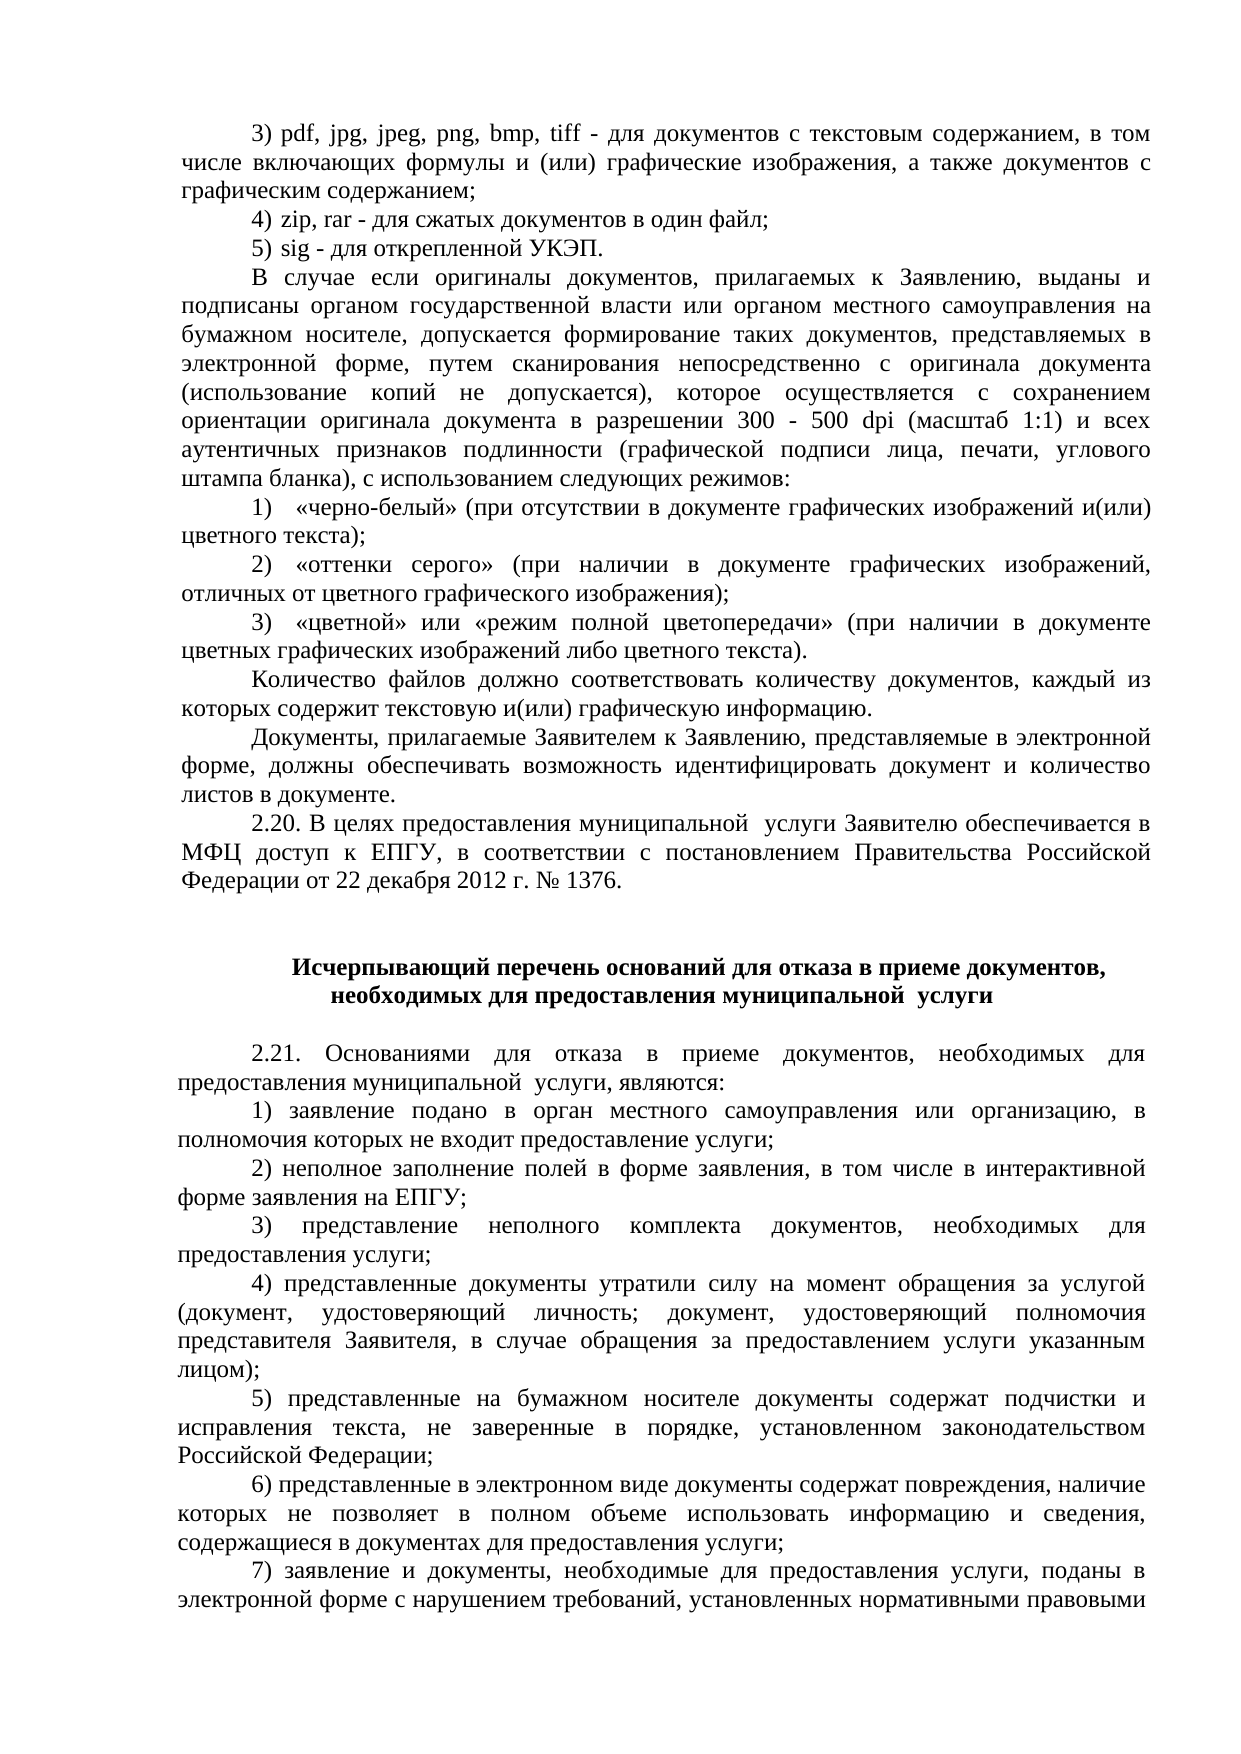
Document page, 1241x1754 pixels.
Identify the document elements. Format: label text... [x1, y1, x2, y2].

text 2.21. Основаниями для отказа в приеме документов, необходимых для предоставления муниципальной услуги, являются: [177, 1038, 1146, 1096]
text 4) представленные документы утратили силу на момент обращения за услугой (документ, удостоверяющий личность; документ, удостоверяющий полномочия представителя Заявителя, в случае обращения за предоставлением услуги указанным лицом); [177, 1268, 1146, 1383]
text 3) представление неполного комплекта документов, необходимых для предоставления услуги; [177, 1211, 1146, 1268]
text 1) заявление подано в орган местного самоуправления или организацию, в полномочия которых не входит предоставление услуги; [177, 1096, 1146, 1153]
text 2) неполное заполнение полей в форме заявления, в том числе в интерактивной форме заявления на ЕПГУ; [177, 1153, 1146, 1211]
text 4) zip, rar - для сжатых документов в один файл; [181, 204, 1152, 233]
text Исчерпывающий перечень оснований для отказа в приеме документов, необходимых для предоставления муниципальной услуги [177, 952, 1146, 1009]
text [177, 1556, 1146, 1613]
text 3) «цветной» или «режим полной цветопередачи» (при наличии в документе цветных графических изображений либо цветного текста). [181, 607, 1152, 664]
text 2) «оттенки серого» (при наличии в документе графических изображений, отличных от цветного графического изображения); [181, 549, 1152, 607]
text Количество файлов должно соответствовать количеству документов, каждый из которых содержит текстовую и(или) графическую информацию. [181, 664, 1152, 722]
text 2.20. В целях предоставления муниципальной услуги Заявителю обеспечивается в МФЦ доступ к ЕПГУ, в соответствии с постановлением Правительства Российской Федерации от 22 декабря 2012 г. № 1376. [181, 808, 1152, 894]
text В случае если оригиналы документов, прилагаемых к Заявлению, выданы и подписаны органом государственной власти или органом местного самоуправления на бумажном носителе, допускается формирование таких документов, представляемых в электронной форме, путем сканирования непосредственно с оригинала документа (использование копий не допускается), которое осуществляется с сохранением ориентации оригинала документа в разрешении 300 - 500 dpi (масштаб 1:1) и всех аутентичных признаков подлинности (графической подписи лица, печати, углового штампа бланка), с использованием следующих режимов: [181, 262, 1152, 492]
text 3) pdf, jpg, jpeg, png, bmp, tiff - для документов с текстовым содержанием, в том числе включающих формулы и (или) графические изображения, а также документов с графическим содержанием; [181, 118, 1152, 204]
text 6) представленные в электронном виде документы содержат повреждения, наличие которых не позволяет в полном объеме использовать информацию и сведения, содержащиеся в документах для предоставления услуги; [177, 1469, 1146, 1556]
text 5) sig - для открепленной УКЭП. [181, 233, 1152, 262]
text 5) представленные на бумажном носителе документы содержат подчистки и исправления текста, не заверенные в порядке, установленном законодательством Российской Федерации; [177, 1383, 1146, 1469]
text 1) «черно-белый» (при отсутствии в документе графических изображений и(или) цветного текста); [181, 492, 1152, 549]
text Документы, прилагаемые Заявителем к Заявлению, представляемые в электронной форме, должны обеспечивать возможность идентифицировать документ и количество листов в документе. [181, 722, 1152, 808]
